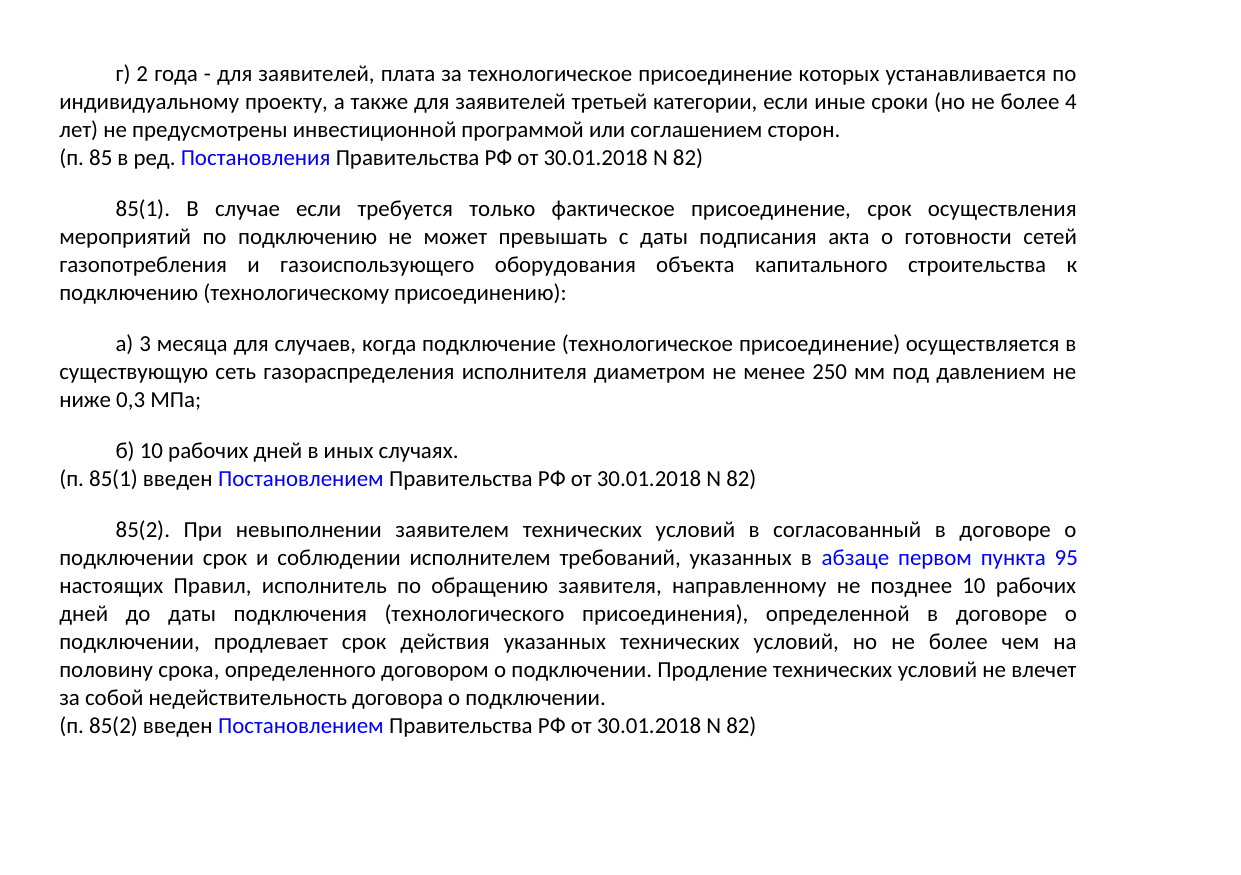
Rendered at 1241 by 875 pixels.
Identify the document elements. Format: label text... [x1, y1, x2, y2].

text г) 2 года - для заявителей, плата за технологическое присоединение которых устанавливается по индивидуальному проекту, а также для заявителей третьей категории, если иные сроки (но не более 4 лет) не предусмотрены инвестиционной программой или соглашением сторон. [59, 59, 1078, 143]
text а) 3 месяца для случаев, когда подключение (технологическое присоединение) осуществляется в существующую сеть газораспределения исполнителя диаметром не менее 250 мм под давлением не ниже 0,3 МПа; [59, 329, 1078, 413]
text (п. 85(1) введен Постановлением Правительства РФ от 30.01.2018 N 82) [59, 464, 1078, 492]
text 85(2). При невыполнении заявителем технических условий в согласованный в договоре о подключении срок и соблюдении исполнителем требований, указанных в абзаце первом пункта 95 настоящих Правил, исполнитель по обращению заявителя, направленному не позднее 10 рабочих дней до даты подключения (технологического присоединения), определенной в договоре о подключении, продлевает срок действия указанных технических условий, но не более чем на половину срока, определенного договором о подключении. Продление технических условий не влечет за собой недействительность договора о подключении. [59, 515, 1078, 711]
text (п. 85(2) введен Постановлением Правительства РФ от 30.01.2018 N 82) [59, 711, 1078, 739]
text (п. 85 в ред. Постановления Правительства РФ от 30.01.2018 N 82) [59, 143, 1078, 171]
text 85(1). В случае если требуется только фактическое присоединение, срок осуществления мероприятий по подключению не может превышать с даты подписания акта о готовности сетей газопотребления и газоиспользующего оборудования объекта капитального строительства к подключению (технологическому присоединению): [59, 194, 1078, 306]
text б) 10 рабочих дней в иных случаях. [59, 436, 1078, 464]
